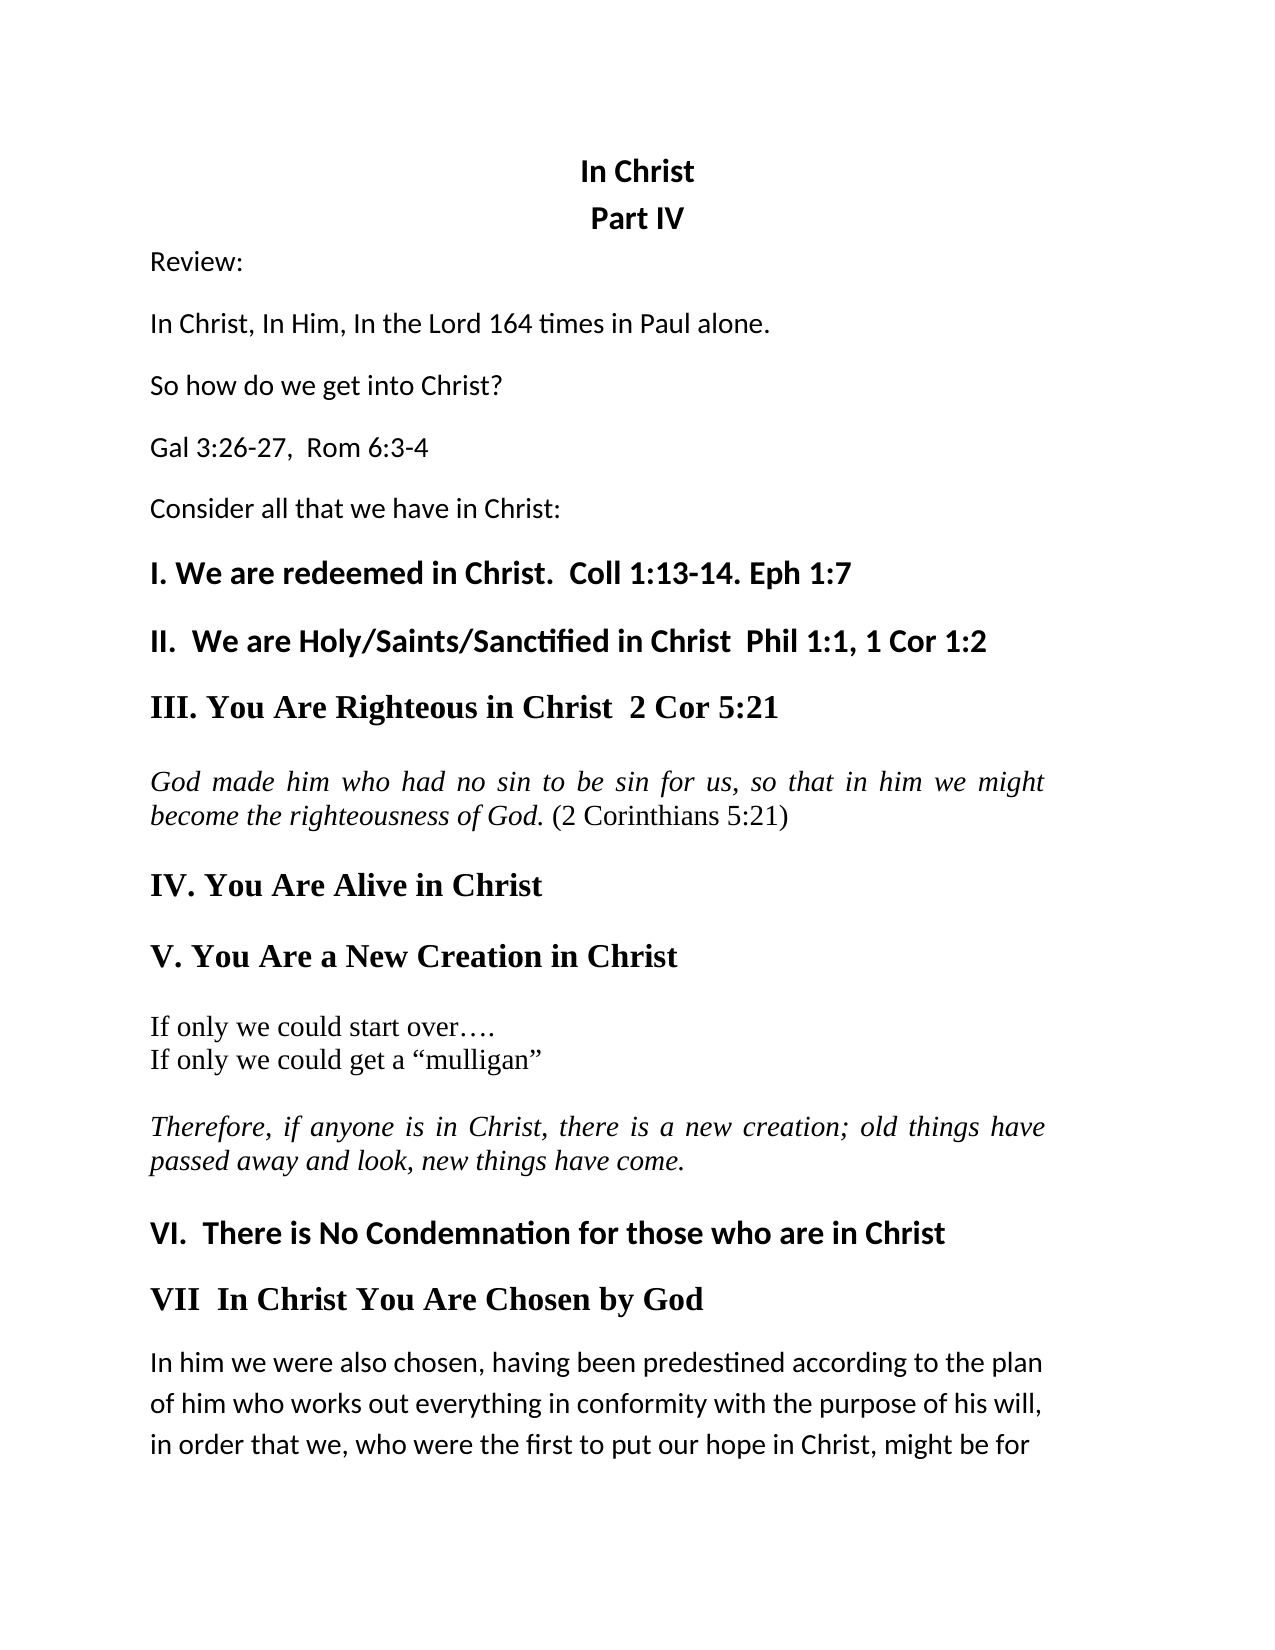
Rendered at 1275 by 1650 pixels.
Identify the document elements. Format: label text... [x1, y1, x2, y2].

text If only we could get a “mulligan” [150, 1042, 1125, 1076]
text If only we could start over…. [150, 1009, 1125, 1042]
text Part IV [150, 197, 1125, 237]
text Consider all that we have in Christ: [150, 491, 1125, 526]
text In Christ, In Him, In the Lord 164 times in Paul alone. [150, 305, 1125, 341]
text VII In Christ You Are Chosen by God [150, 1279, 1125, 1318]
text I. We are redeemed in Christ. Coll 1:13-14. Eph 1:7 [150, 552, 1125, 593]
text Therefore, if anyone is in Christ, there is a new creation; old things have passed away and look, new things have come. [150, 1109, 1050, 1176]
text IV. You Are Alive in Christ [150, 865, 1125, 903]
text In Christ [150, 150, 1125, 191]
text II. We are Holy/Saints/Sanctified in Christ Phil 1:1, 1 Cor 1:2 [150, 620, 1125, 661]
text Review: [150, 243, 1125, 279]
text VI. There is No Condemnation for those who are in Christ [150, 1212, 1125, 1253]
text So how do we get into Christ? [150, 367, 1125, 403]
text God made him who had no sin to be sin for us, so that in him we might become the righteousness of God. (2 Corinthians 5:21) [150, 764, 1050, 831]
text V. You Are a New Creation in Christ [150, 937, 1125, 975]
text Gal 3:26-27, Rom 6:3-4 [150, 429, 1125, 464]
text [150, 1344, 1050, 1462]
text III. You Are Righteous in Christ 2 Cor 5:21 [150, 688, 1125, 726]
